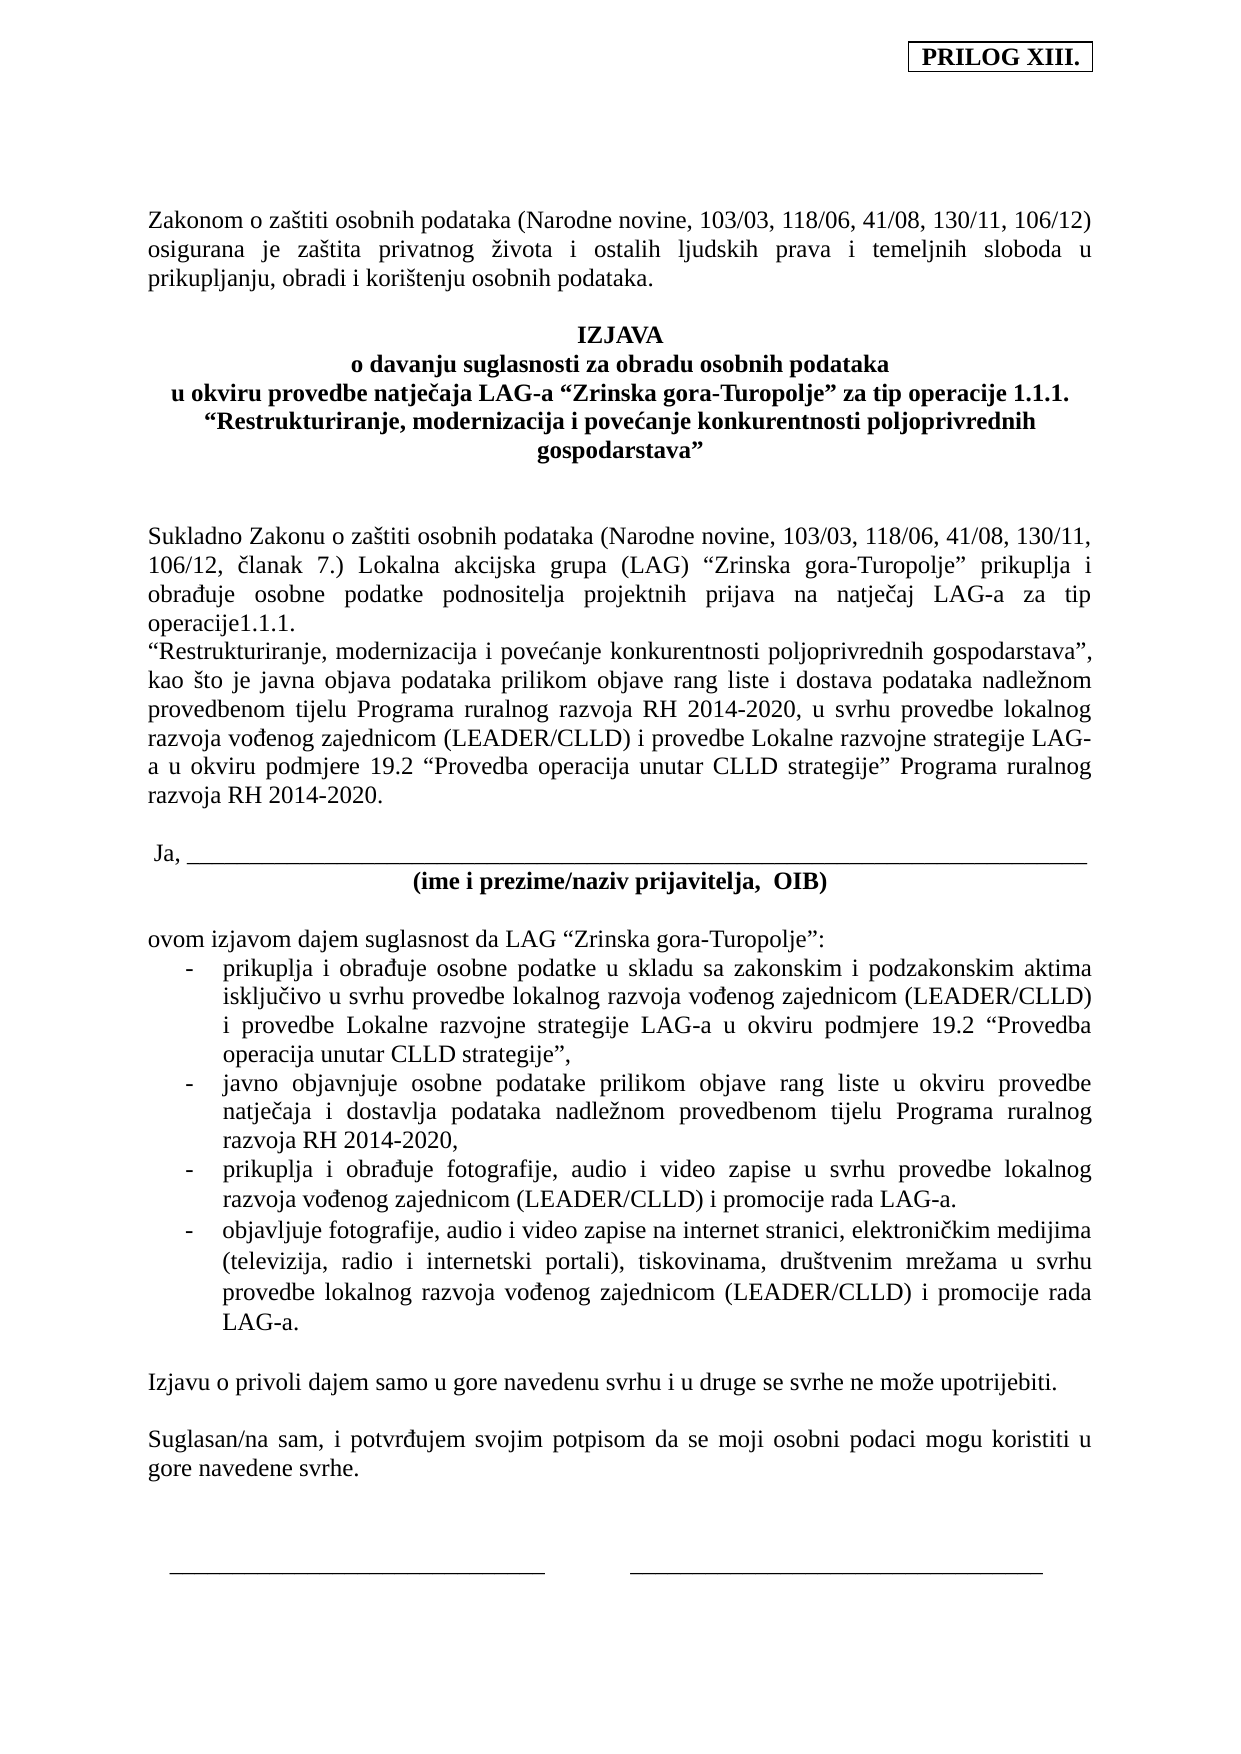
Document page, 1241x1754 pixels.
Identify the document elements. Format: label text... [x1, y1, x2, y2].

text ovom izjavom dajem suglasnost da LAG “Zrinska gora-Turopolje”: [148, 924, 1093, 953]
list prikuplja i obrađuje osobne podatke u skladu sa zakonskim i podzakonskim aktima isključivo u svrhu provedbe lokalnog razvoja vođenog zajednicom (LEADER/CLLD) i provedbe Lokalne razvojne strategije LAG-a u okviru podmjere 19.2 “Provedba operacija unutar CLLD strategije”, [185, 953, 1093, 1068]
text o davanju suglasnosti za obradu osobnih podataka [148, 349, 1093, 378]
text “Restrukturiranje, modernizacija i povećanje konkurentnosti poljoprivrednih gospodarstava” [148, 406, 1093, 464]
list prikuplja i obrađuje fotografije, audio i video zapise u svrhu provedbe lokalnog razvoja vođenog zajednicom (LEADER/CLLD) i promocije rada LAG-a. [185, 1154, 1093, 1213]
text Ja, ________________________________________________________________________ [148, 838, 1093, 866]
text Zakonom o zaštiti osobnih podataka (Narodne novine, 103/03, 118/06, 41/08, 130/11, 106/12) osigurana je zaštita privatnog života i ostalih ljudskih prava i temeljnih sloboda u prikupljanju, obradi i korištenju osobnih podataka. [148, 205, 1093, 291]
text IZJAVA [148, 320, 1093, 349]
text Sukladno Zakonu o zaštiti osobnih podataka (Narodne novine, 103/03, 118/06, 41/08, 130/11, 106/12, članak 7.) Lokalna akcijska grupa (LAG) “Zrinska gora-Turopolje” prikuplja i obrađuje osobne podatke podnositelja projektnih prijava na natječaj LAG-a za tip operacije1.1.1. [148, 521, 1093, 636]
text (ime i prezime/naziv prijavitelja, OIB) [148, 866, 1093, 895]
list objavljuje fotografije, audio i video zapise na internet stranici, elektroničkim medijima (televizija, radio i internetski portali), tiskovinama, društvenim mrežama u svrhu provedbe lokalnog razvoja vođenog zajednicom (LEADER/CLLD) i promocije rada LAG-a. [185, 1215, 1093, 1336]
text Suglasan/na sam, i potvrđujem svojim potpisom da se moji osobni podaci mogu koristiti u gore navedene svrhe. [148, 1424, 1093, 1482]
text ______________________________ _________________________________ [148, 1548, 1093, 1577]
text u okviru provedbe natječaja LAG-a “Zrinska gora-Turopolje” za tip operacije 1.1.1. [148, 378, 1093, 406]
text “Restrukturiranje, modernizacija i povećanje konkurentnosti poljoprivrednih gospodarstava”, kao što je javna objava podataka prilikom objave rang liste i dostava podataka nadležnom provedbenom tijelu Programa ruralnog razvoja RH 2014-2020, u svrhu provedbe lokalnog razvoja vođenog zajednicom (LEADER/CLLD) i provedbe Lokalne razvojne strategije LAG-a u okviru podmjere 19.2 “Provedba operacija unutar CLLD strategije” Programa ruralnog razvoja RH 2014-2020. [148, 636, 1093, 809]
text Izjavu o privoli dajem samo u gore navedenu svrhu i u druge se svrhe ne može upotrijebiti. [148, 1367, 1093, 1396]
list javno objavnjuje osobne podatake prilikom objave rang liste u okviru provedbe natječaja i dostavlja podataka nadležnom provedbenom tijelu Programa ruralnog razvoja RH 2014-2020, [185, 1068, 1093, 1154]
